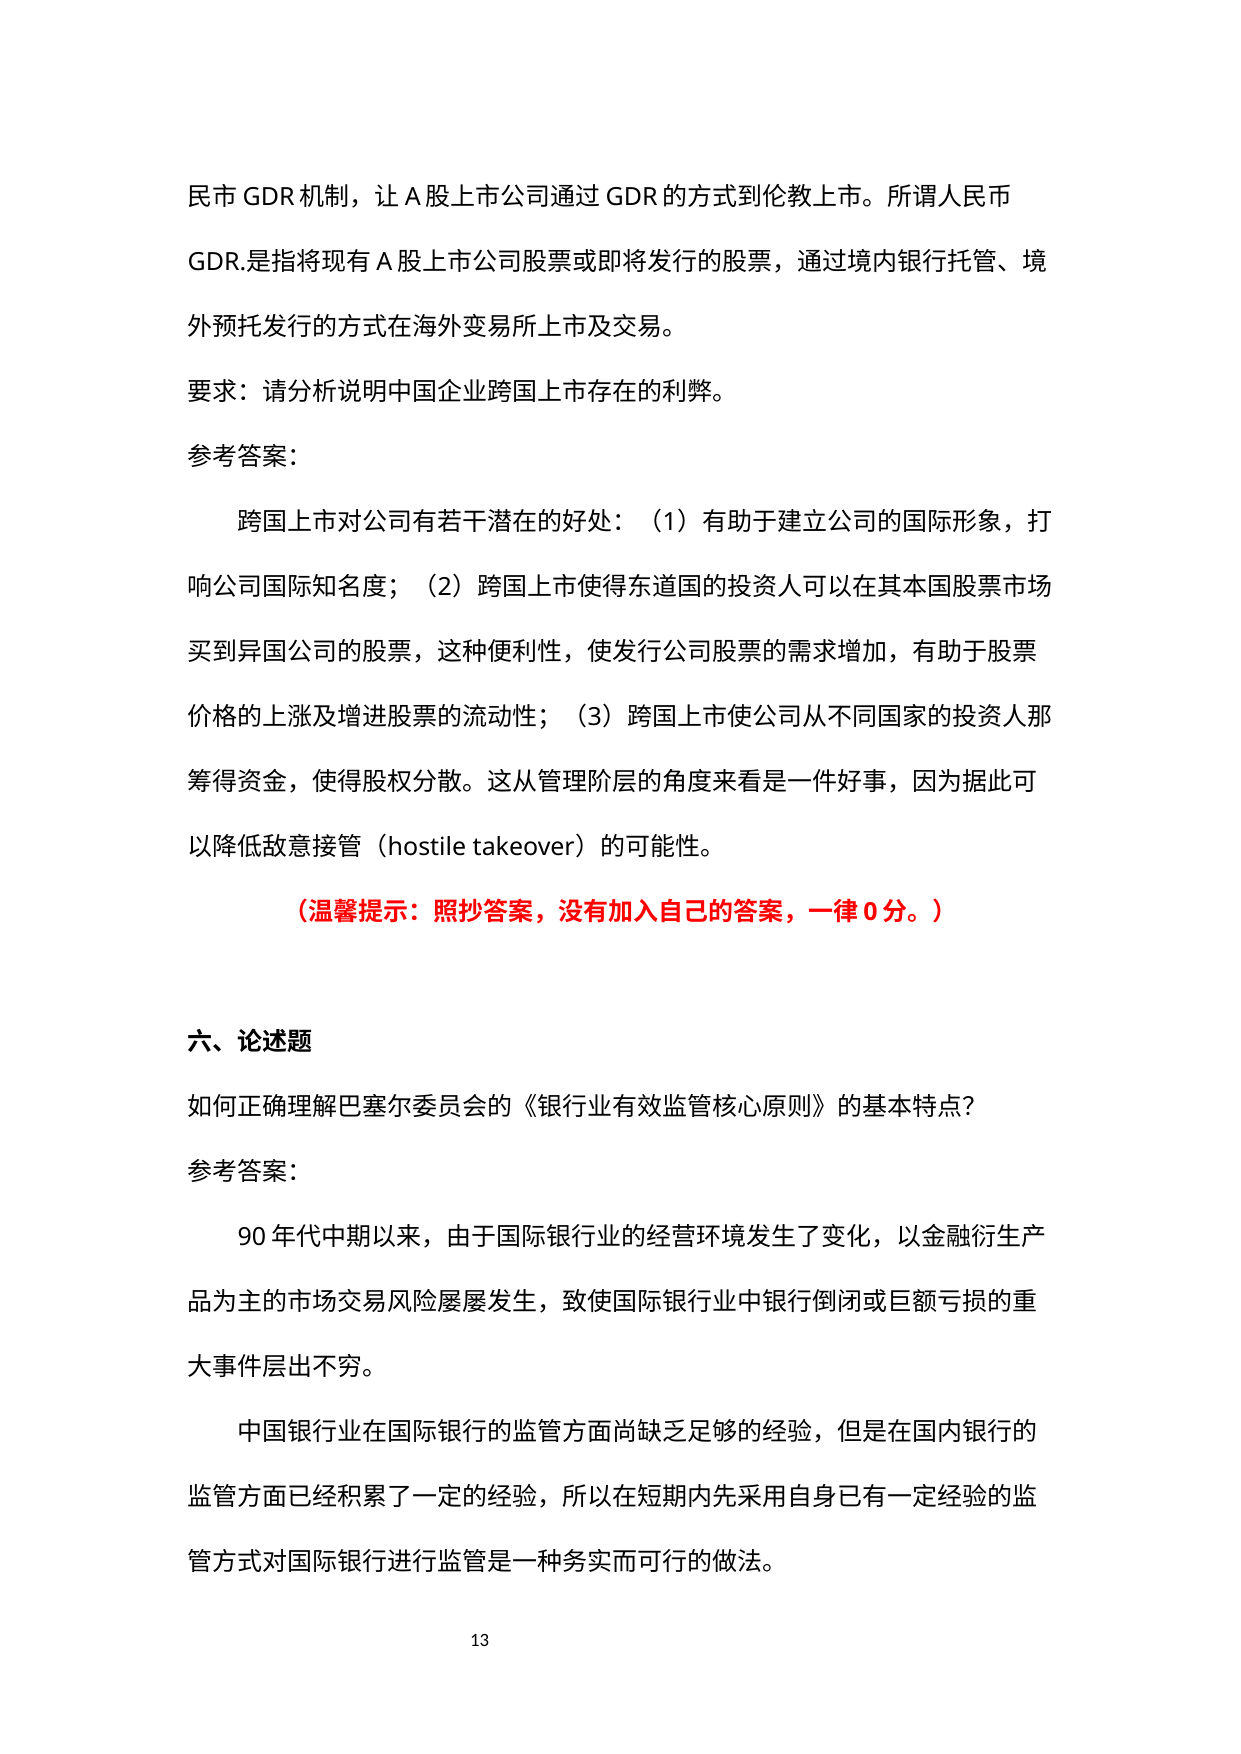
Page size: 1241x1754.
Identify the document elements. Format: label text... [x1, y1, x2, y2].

text 参考答案： [187, 422, 1053, 487]
text 跨国上市对公司有若干潜在的好处：（1）有助于建立公司的国际形象，打响公司国际知名度；（2）跨国上市使得东道国的投资人可以在其本国股票市场买到异国公司的股票，这种便利性，使发行公司股票的需求增加，有助于股票价格的上涨及增进股票的流动性；（3）跨国上市使公司从不同国家的投资人那筹得资金，使得股权分散。这从管理阶层的角度来看是一件好事，因为据此可以降低敌意接管（hostile takeover）的可能性。 [187, 487, 1053, 877]
text 如何正确理解巴塞尔委员会的《银行业有效监管核心原则》的基本特点？ [187, 1072, 1053, 1137]
text （温馨提示：照抄答案，没有加入自己的答案，一律0分。） [187, 877, 1053, 942]
text 中国银行业在国际银行的监管方面尚缺乏足够的经验，但是在国内银行的监管方面已经积累了一定的经验，所以在短期内先采用自身已有一定经验的监管方式对国际银行进行监管是一种务实而可行的做法。 [187, 1397, 1053, 1592]
text 要求：请分析说明中国企业跨国上市存在的利弊。 [187, 357, 1053, 422]
text 参考答案： [187, 1137, 1053, 1202]
text 90年代中期以来，由于国际银行业的经营环境发生了变化，以金融衍生产品为主的市场交易风险屡屡发生，致使国际银行业中银行倒闭或巨额亏损的重大事件层出不穷。 [187, 1202, 1053, 1397]
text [187, 162, 1053, 357]
text 六、论述题 [187, 1007, 1053, 1072]
